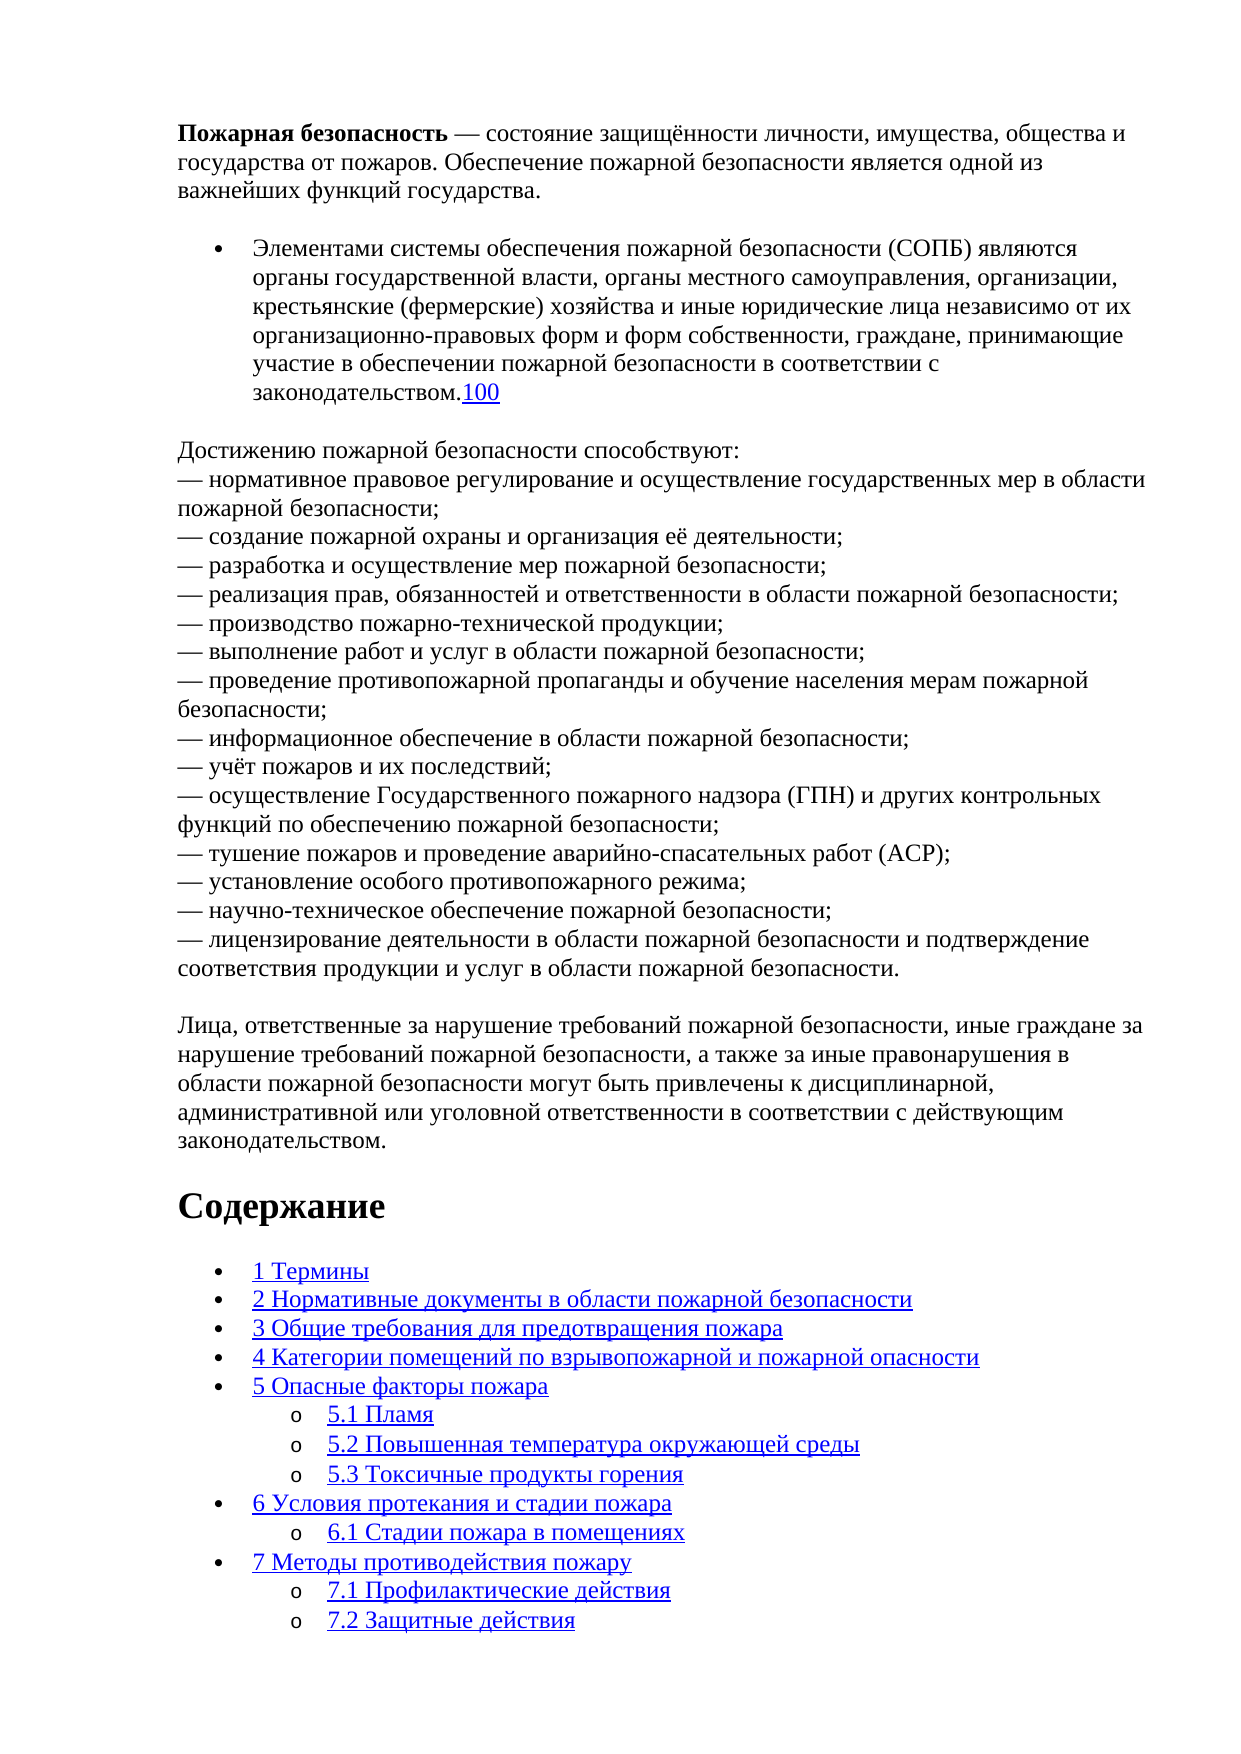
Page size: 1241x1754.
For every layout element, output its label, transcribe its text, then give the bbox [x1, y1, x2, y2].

list 5.1 Пламя [290, 1399, 1152, 1429]
list 4 Категории помещений по взрывопожарной и пожарной опасности [215, 1342, 1152, 1371]
list 3 Общие требования для предотвращения пожара [215, 1313, 1152, 1342]
text Содержание [177, 1183, 1152, 1227]
list 1 Термины [215, 1256, 1152, 1284]
list 5 Опасные факторы пожара [215, 1371, 1152, 1399]
text Лица, ответственные за нарушение требований пожарной безопасности, иные граждане за нарушение требований пожарной безопасности, а также за иные правонарушения в области пожарной безопасности могут быть привлечены к дисциплинарной, административной или уголовной ответственности в соответствии с действующим законодательством. [177, 1011, 1152, 1154]
list 5.3 Токсичные продукты горения [290, 1459, 1152, 1488]
list 6.1 Стадии пожара в помещениях [290, 1517, 1152, 1547]
list 7.2 Защитные действия [290, 1605, 1152, 1634]
text Достижению пожарной безопасности способствуют: — нормативное правовое регулирование и осуществление государственных мер в области пожарной безопасности; — создание пожарной охраны и организация её деятельности; — разработка и осуществление мер пожарной безопасности; — реализация прав, обязанностей и ответственности в области пожарной безопасности; — производство пожарно-технической продукции; — выполнение работ и услуг в области пожарной безопасности; — проведение противопожарной пропаганды и обучение населения мерам пожарной безопасности; — информационное обеспечение в области пожарной безопасности; — учёт пожаров и их последствий; — осуществление Государственного пожарного надзора (ГПН) и других контрольных функций по обеспечению пожарной безопасности; — тушение пожаров и проведение аварийно-спасательных работ (АСР); — установление особого противопожарного режима; — научно-техническое обеспечение пожарной безопасности; — лицензирование деятельности в области пожарной безопасности и подтверждение соответствия продукции и услуг в области пожарной безопасности. [177, 435, 1152, 981]
list 7.1 Профилактические действия [290, 1575, 1152, 1605]
list 2 Нормативные документы в области пожарной безопасности [215, 1284, 1152, 1313]
list 6 Условия протекания и стадии пожара [215, 1488, 1152, 1517]
list Элементами системы обеспечения пожарной безопасности (СОПБ) являются органы государственной власти, органы местного самоуправления, организации, крестьянские (фермерские) хозяйства и иные юридические лица независимо от их организационно-правовых форм и форм собственности, граждане, принимающие участие в обеспечении пожарной безопасности в соответствии с законодательством.100 [215, 233, 1152, 406]
list 7 Методы противодействия пожару [215, 1547, 1152, 1575]
text Пожарная безопасность — состояние защищённости личности, имущества, общества и государства от пожаров. Обеспечение пожарной безопасности является одной из важнейших функций государства. [177, 118, 1152, 204]
list 5.2 Повышенная температура окружающей среды [290, 1429, 1152, 1459]
